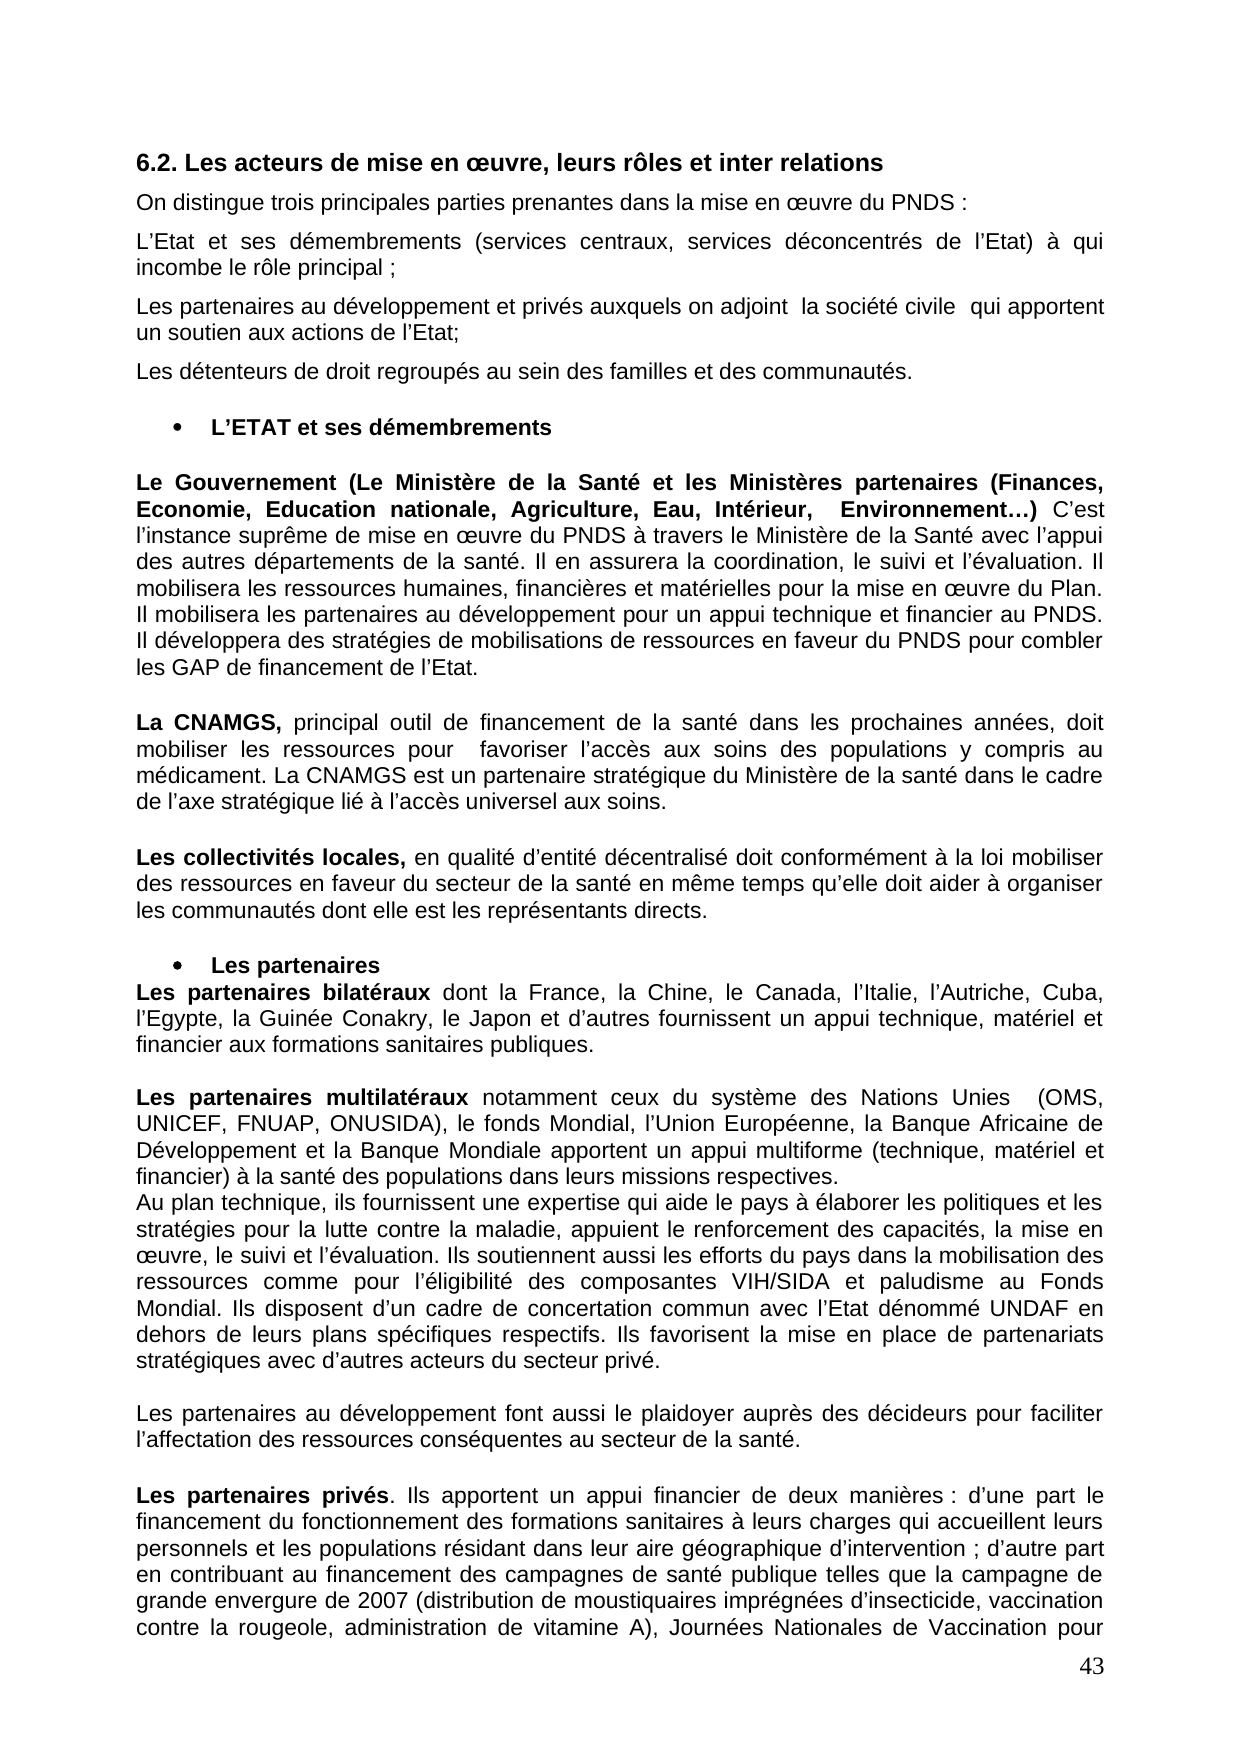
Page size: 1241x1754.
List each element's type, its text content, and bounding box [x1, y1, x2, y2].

text Au plan technique, ils fournissent une expertise qui aide le pays à élaborer les politiques et les stratégies pour la lutte contre la maladie, appuient le renforcement des capacités, la mise en œuvre, le suivi et l’évaluation. Ils soutiennent aussi les efforts du pays dans la mobilisation des ressources comme pour l’éligibilité des composantes VIH/SIDA et paludisme au Fonds Mondial. Ils disposent d’un cadre de concertation commun avec l’Etat dénommé UNDAF en dehors de leurs plans spécifiques respectifs. Ils favorisent la mise en place de partenariats stratégiques avec d’autres acteurs du secteur privé. [136, 1189, 1104, 1374]
text 6.2. Les acteurs de mise en œuvre, leurs rôles et inter relations [136, 148, 1104, 176]
list Les partenaires [173, 952, 1104, 978]
list L’ETAT et ses démembrements [173, 414, 1104, 440]
text Le Gouvernement (Le Ministère de et les Ministères partenaires (Finances, Economie, Education nationale, Agriculture, Eau, Intérieur, Environnement…) C’est l’instance suprême de mise en œuvre du PNDS à travers le Ministère de avec l’appui des autres départements de la santé. Il en assurera la coordination, le suivi et l’évaluation. Il mobilisera les ressources humaines, financières et matérielles pour la mise en œuvre du Plan. Il mobilisera les partenaires au développement pour un appui technique et financier au PNDS. Il développera des stratégies de mobilisations de ressources en faveur du PNDS pour combler les GAP de financement de l’Etat. [136, 469, 1104, 680]
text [136, 1482, 1104, 1640]
text On distingue trois principales parties prenantes dans la mise en œuvre du PNDS : [136, 189, 1104, 215]
text Les partenaires bilatéraux dont , , le Canada, l’Italie, l’Autriche, Cuba, l’Egypte, , le Japon et d’autres fournissent un appui technique, matériel et financier aux formations sanitaires publiques. [136, 978, 1104, 1057]
text Les collectivités locales, en qualité d’entité décentralisé doit conformément à la loi mobiliser des ressources en faveur du secteur de la santé en même temps qu’elle doit aider à organiser les communautés dont elle est les représentants directs. [136, 844, 1104, 923]
text , principal outil de financement de la santé dans les prochaines années, doit mobiliser les ressources pour favoriser l’accès aux soins des populations y compris au médicament. est un partenaire stratégique du Ministère de la santé dans le cadre de l’axe stratégique lié à l’accès universel aux soins. [136, 709, 1104, 815]
text Les détenteurs de droit regroupés au sein des familles et des communautés. [136, 358, 1104, 384]
text Les partenaires multilatéraux notamment ceux du système des Nations Unies (OMS, UNICEF, FNUAP, ONUSIDA), le fonds Mondial, l’Union Européenne, de Développement et apportent un appui multiforme (technique, matériel et financier) à la santé des populations dans leurs missions respectives. [136, 1084, 1104, 1189]
text Les partenaires au développement et privés auxquels on adjoint la société civile qui apportent un soutien aux actions de l’Etat; [136, 293, 1104, 346]
text L’Etat et ses démembrements (services centraux, services déconcentrés de l’Etat) à qui incombe le rôle principal ; [136, 228, 1104, 281]
text Les partenaires au développement font aussi le plaidoyer auprès des décideurs pour faciliter l’affectation des ressources conséquentes au secteur de la santé. [136, 1400, 1104, 1453]
